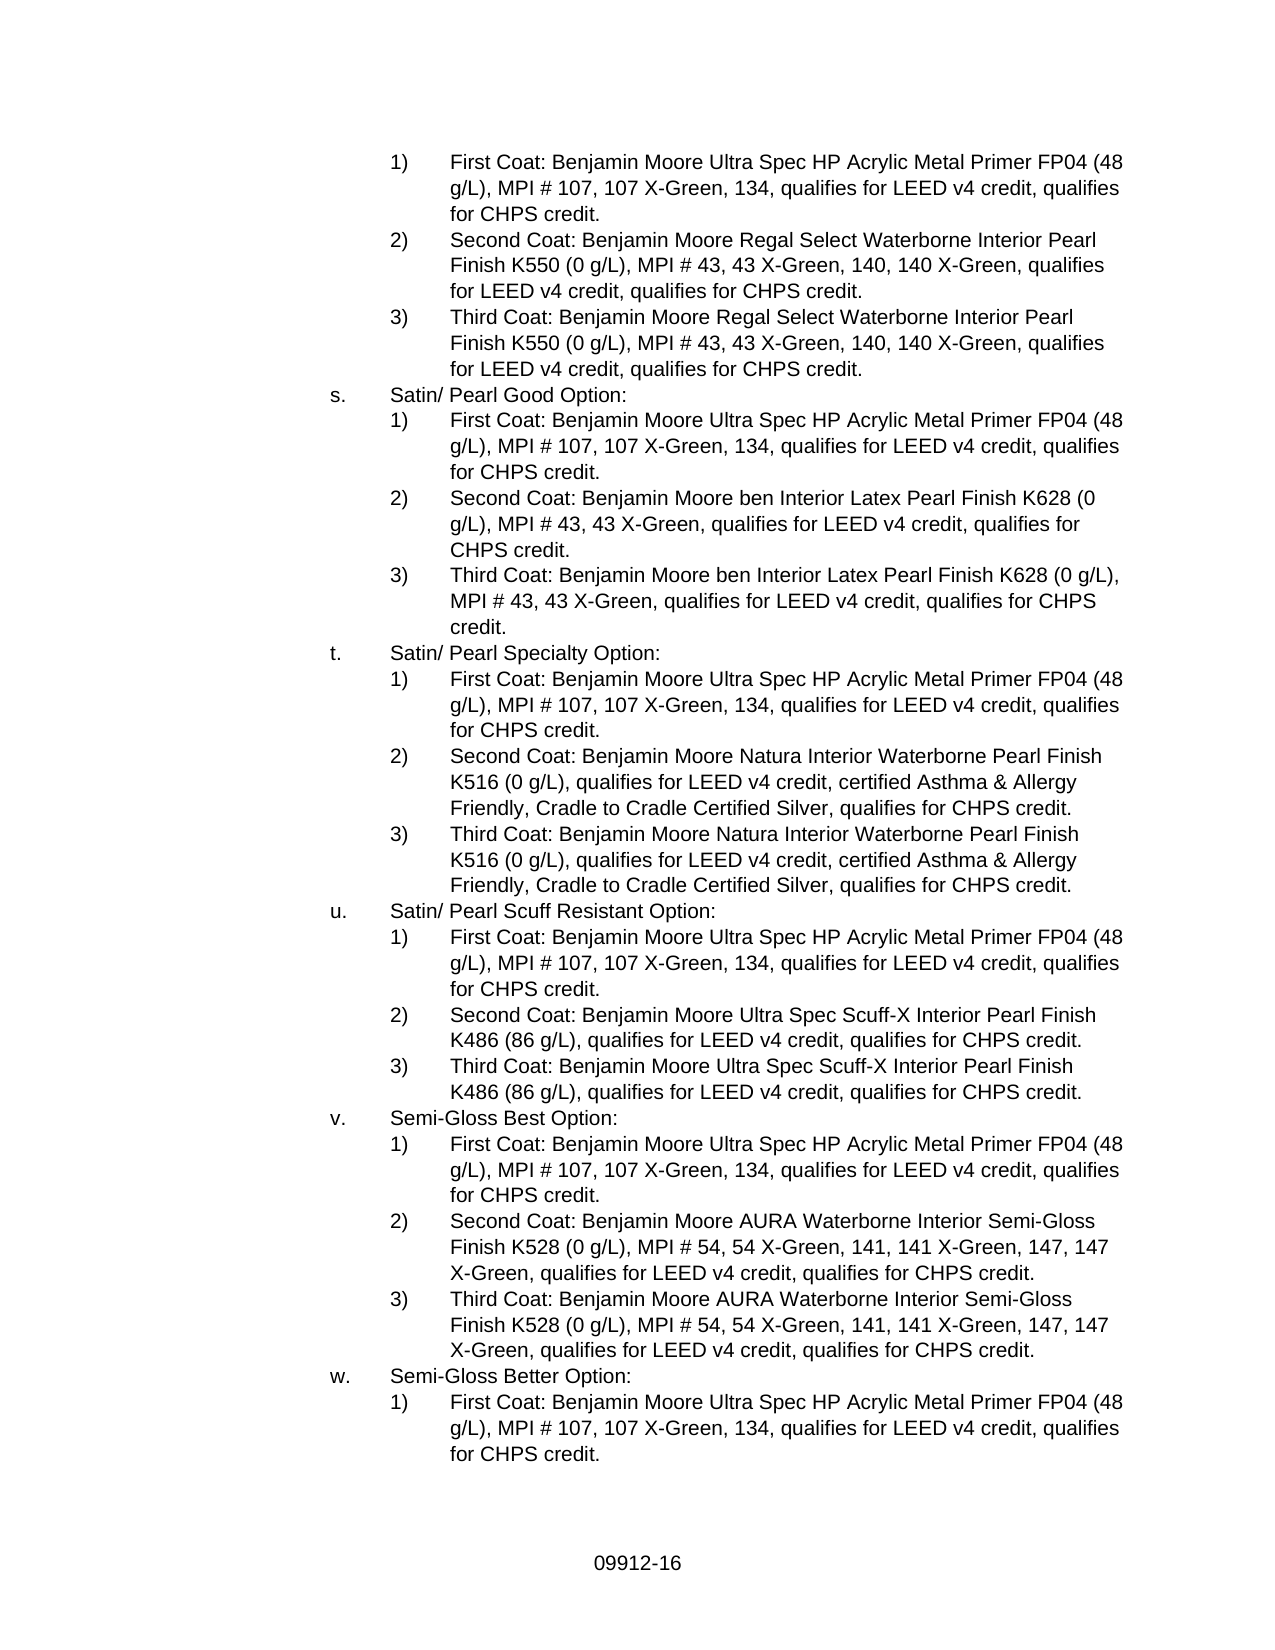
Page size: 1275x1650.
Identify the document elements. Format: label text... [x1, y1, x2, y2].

text Second Coat: Benjamin Moore Natura Interior Waterborne Pearl Finish K516 (0 g/L), qualifies for LEED v4 credit, certified Asthma & Allergy Friendly, Cradle to Cradle Certified Silver, qualifies for CHPS credit. [390, 744, 1125, 820]
text Second Coat: Benjamin Moore AURA Waterborne Interior Semi-Gloss Finish K528 (0 g/L), MPI # 54, 54 X-Green, 141, 141 X-Green, 147, 147 X-Green, qualifies for LEED v4 credit, qualifies for CHPS credit. [390, 1209, 1125, 1285]
text Satin/ Pearl Specialty Option: [330, 641, 1125, 665]
text Satin/ Pearl Scuff Resistant Option: [330, 899, 1125, 923]
text Second Coat: Benjamin Moore ben Interior Latex Pearl Finish K628 (0 g/L), MPI # 43, 43 X-Green, qualifies for LEED v4 credit, qualifies for CHPS credit. [390, 486, 1125, 561]
text Semi-Gloss Better Option: [330, 1364, 1125, 1388]
text Third Coat: Benjamin Moore AURA Waterborne Interior Semi-Gloss Finish K528 (0 g/L), MPI # 54, 54 X-Green, 141, 141 X-Green, 147, 147 X-Green, qualifies for LEED v4 credit, qualifies for CHPS credit. [390, 1287, 1125, 1362]
text Second Coat: Benjamin Moore Ultra Spec Scuff-X Interior Pearl Finish K486 (86 g/L), qualifies for LEED v4 credit, qualifies for CHPS credit. [390, 1002, 1125, 1052]
text Satin/ Pearl Good Option: [330, 382, 1125, 406]
text Third Coat: Benjamin Moore Natura Interior Waterborne Pearl Finish K516 (0 g/L), qualifies for LEED v4 credit, certified Asthma & Allergy Friendly, Cradle to Cradle Certified Silver, qualifies for CHPS credit. [390, 822, 1125, 897]
text Second Coat: Benjamin Moore Regal Select Waterborne Interior Pearl Finish K550 (0 g/L), MPI # 43, 43 X-Green, 140, 140 X-Green, qualifies for LEED v4 credit, qualifies for CHPS credit. [390, 227, 1125, 303]
text Third Coat: Benjamin Moore Ultra Spec Scuff-X Interior Pearl Finish K486 (86 g/L), qualifies for LEED v4 credit, qualifies for CHPS credit. [390, 1054, 1125, 1104]
text Third Coat: Benjamin Moore ben Interior Latex Pearl Finish K628 (0 g/L), MPI # 43, 43 X-Green, qualifies for LEED v4 credit, qualifies for CHPS credit. [390, 563, 1125, 639]
text Semi-Gloss Best Option: [330, 1106, 1125, 1130]
text Third Coat: Benjamin Moore Regal Select Waterborne Interior Pearl Finish K550 (0 g/L), MPI # 43, 43 X-Green, 140, 140 X-Green, qualifies for LEED v4 credit, qualifies for CHPS credit. [390, 305, 1125, 381]
